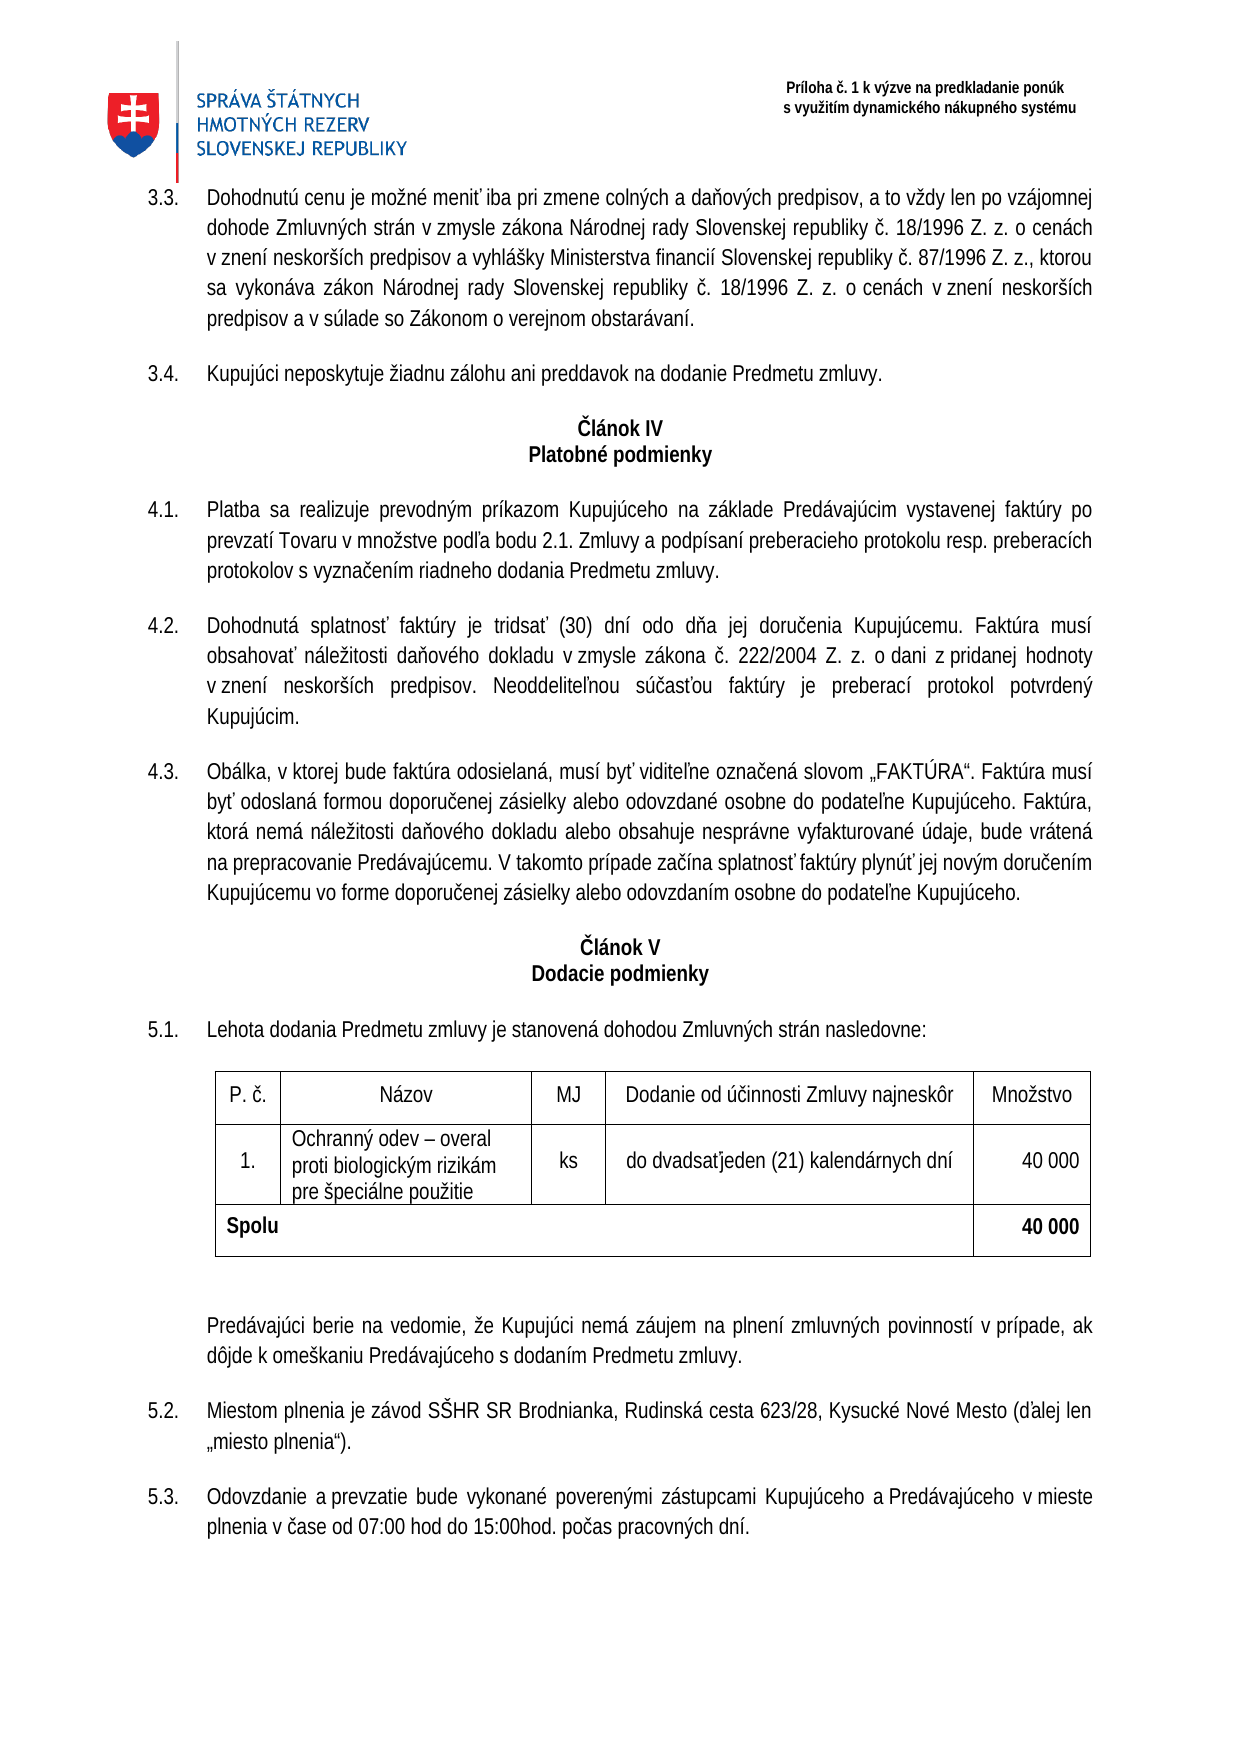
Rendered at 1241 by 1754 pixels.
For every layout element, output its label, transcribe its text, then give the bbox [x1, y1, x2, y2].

list Platba sa realizuje prevodným príkazom Kupujúceho na základe Predávajúcim vystavenej faktúry po prevzatí Tovaru v množstve podľa bodu 2.1. Zmluvy a podpísaní preberacieho protokolu resp. preberacích protokolov s vyznačením riadneho dodania Predmetu zmluvy. [148, 496, 1093, 583]
list Odovzdanie a prevzatie bude vykonané poverenými zástupcami Kupujúceho a Predávajúceho v mieste plnenia v čase od 07:00 hod do 15:00hod. počas pracovných dní. [148, 1483, 1093, 1539]
list Predávajúci berie na vedomie, že Kupujúci nemá záujem na plnení zmluvných povinností v prípade, ak dôjde k omeškaniu Predávajúceho s dodaním Predmetu zmluvy. [207, 1312, 1093, 1369]
table_header Dodanie od účinnosti Zmluvy najneskôr [606, 1072, 973, 1124]
table_cell Ochranný odev – overal proti biologickým rizikám pre špeciálne použitie [281, 1125, 531, 1204]
list Kupujúci neposkytuje žiadnu zálohu ani preddavok na dodanie Predmetu zmluvy. [148, 360, 1093, 386]
table_cell do dvadsaťjeden (21) kalendárnych dní [606, 1125, 973, 1204]
list Dohodnutá splatnosť faktúry je tridsať (30) dní odo dňa jej doručenia Kupujúcemu. Faktúra musí obsahovať náležitosti daňového dokladu v zmysle zákona č. 222/2004 Z. z. o dani z pridanej hodnoty v znení neskorších predpisov. Neoddeliteľnou súčasťou faktúry je preberací protokol potvrdený Kupujúcim. [148, 612, 1093, 729]
table_cell Spolu [216, 1205, 973, 1256]
list Obálka, v ktorej bude faktúra odosielaná, musí byť viditeľne označená slovom „FAKTÚRA“. Faktúra musí byť odoslaná formou doporučenej zásielky alebo odovzdané osobne do podateľne Kupujúceho. Faktúra, ktorá nemá náležitosti daňového dokladu alebo obsahuje nesprávne vyfakturované údaje, bude vrátená na prepracovanie Predávajúcemu. V takomto prípade začína splatnosť faktúry plynúť jej novým doručením Kupujúcemu vo forme doporučenej zásielky alebo odovzdaním osobne do podateľne Kupujúceho. [148, 758, 1093, 905]
text Článok IV [148, 415, 1093, 441]
text Článok V [148, 934, 1093, 960]
table_cell 40 000 [974, 1205, 1090, 1256]
table_header Množstvo [974, 1072, 1090, 1124]
list Lehota dodania Predmetu zmluvy je stanovená dohodou Zmluvných strán nasledovne: [148, 1016, 1093, 1042]
picture [56, 41, 461, 207]
table_header P. č. [216, 1072, 280, 1124]
table_cell 1. [216, 1125, 280, 1204]
table_cell ks [532, 1125, 605, 1204]
table_cell 40 000 [974, 1125, 1090, 1204]
table_header MJ [532, 1072, 605, 1124]
text Platobné podmienky [148, 441, 1093, 468]
list Dohodnutú cenu je možné meniť iba pri zmene colných a daňových predpisov, a to vždy len po vzájomnej dohode Zmluvných strán v zmysle zákona Národnej rady Slovenskej republiky č. 18/1996 Z. z. o cenách v znení neskorších predpisov a vyhlášky Ministerstva financií Slovenskej republiky č. 87/1996 Z. z., ktorou sa vykonáva zákon Národnej rady Slovenskej republiky č. 18/1996 Z. z. o cenách v znení neskorších predpisov a v súlade so Zákonom o verejnom obstarávaní. [148, 184, 1093, 331]
list Dodacie podmienky [148, 960, 1093, 987]
table_header Názov [281, 1072, 531, 1124]
list Miestom plnenia je závod SŠHR SR Brodnianka, Rudinská cesta 623/28, Kysucké Nové Mesto (ďalej len „miesto plnenia“). [148, 1397, 1093, 1454]
